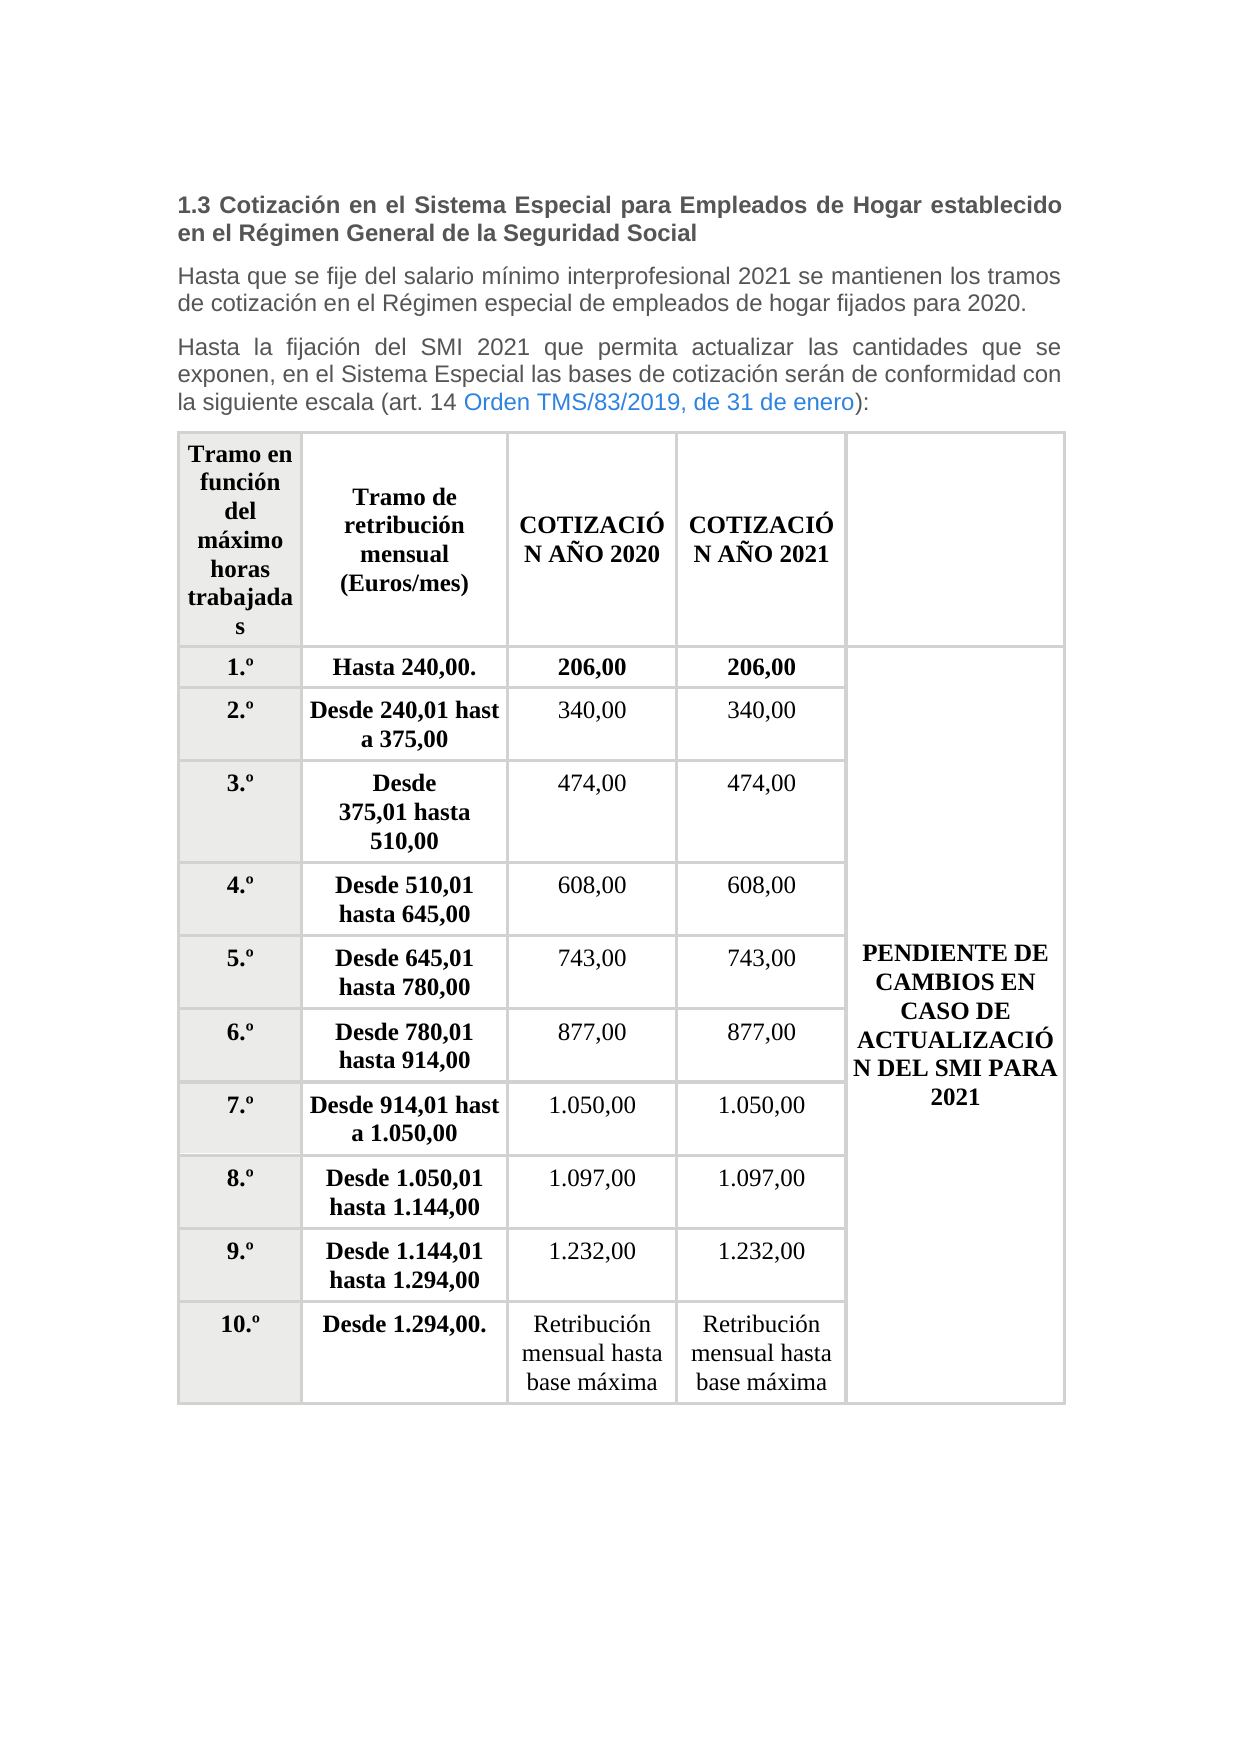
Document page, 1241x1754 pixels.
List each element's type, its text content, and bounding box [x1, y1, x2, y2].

table_cell 608,00 [509, 864, 675, 934]
table_cell 1.097,00 [509, 1157, 675, 1227]
table_header COTIZACIÓN AÑO 2021 [678, 434, 844, 645]
table_cell 4.º [180, 864, 300, 934]
table_cell 608,00 [678, 864, 844, 934]
table_cell Desde 1.294,00. [303, 1303, 506, 1402]
table_cell 206,00 [509, 648, 675, 686]
table_cell Desde 375,01 hasta 510,00 [303, 762, 506, 861]
table_cell 8.º [180, 1157, 300, 1227]
text Hasta que se fije del salario mínimo interprofesional 2021 se mantienen los tramos de cotización en el Régimen especial de empleados de hogar fijados para 2020. [177, 262, 1063, 317]
table_cell Desde 914,01 hasta 1.050,00 [303, 1084, 506, 1153]
table_cell 743,00 [678, 937, 844, 1007]
table_cell Retribución mensual hasta base máxima [678, 1303, 844, 1402]
table_cell 474,00 [509, 762, 675, 861]
table_cell PENDIENTE DE CAMBIOS EN CASO DE ACTUALIZACIÓN DEL SMI PARA 2021 [848, 648, 1063, 1402]
table_header Tramo en función del máximo horas trabajadas [180, 434, 300, 645]
table_cell 877,00 [678, 1010, 844, 1080]
table_cell Hasta 240,00. [303, 648, 506, 686]
table_cell 1.050,00 [509, 1084, 675, 1153]
table_header [848, 434, 1063, 645]
table_cell 1.232,00 [509, 1230, 675, 1300]
table_cell 3.º [180, 762, 300, 861]
table_cell Desde 1.050,01 hasta 1.144,00 [303, 1157, 506, 1227]
table_cell 2.º [180, 689, 300, 759]
table_cell Desde 780,01 hasta 914,00 [303, 1010, 506, 1080]
table_header Tramo de retribución mensual (Euros/mes) [303, 434, 506, 645]
table_cell Desde 510,01 hasta 645,00 [303, 864, 506, 934]
table_cell 1.232,00 [678, 1230, 844, 1300]
table_cell 1.097,00 [678, 1157, 844, 1227]
table_cell 9.º [180, 1230, 300, 1300]
table_cell 1.º [180, 648, 300, 686]
table_cell Desde 645,01 hasta 780,00 [303, 937, 506, 1007]
table_cell 6.º [180, 1010, 300, 1080]
text 1.3 Cotización en el Sistema Especial para Empleados de Hogar establecido en el Régimen General de la Seguridad Social [177, 191, 1063, 246]
table_cell 7.º [180, 1084, 300, 1153]
table_cell Desde 1.144,01 hasta 1.294,00 [303, 1230, 506, 1300]
table_cell 340,00 [509, 689, 675, 759]
table_cell Desde 240,01 hasta 375,00 [303, 689, 506, 759]
table_cell 10.º [180, 1303, 300, 1402]
table_cell 206,00 [678, 648, 844, 686]
table_cell 340,00 [678, 689, 844, 759]
table_cell Retribución mensual hasta base máxima [509, 1303, 675, 1402]
table_header COTIZACIÓN AÑO 2020 [509, 434, 675, 645]
table_cell 474,00 [678, 762, 844, 861]
table_cell 877,00 [509, 1010, 675, 1080]
table_cell 5.º [180, 937, 300, 1007]
text Hasta la fijación del SMI 2021 que permita actualizar las cantidades que se exponen, en el Sistema Especial las bases de cotización serán de conformidad con la siguiente escala (art. 14 Orden TMS/83/2019, de 31 de enero): [177, 332, 1063, 415]
table_cell 1.050,00 [678, 1084, 844, 1153]
table_cell 743,00 [509, 937, 675, 1007]
